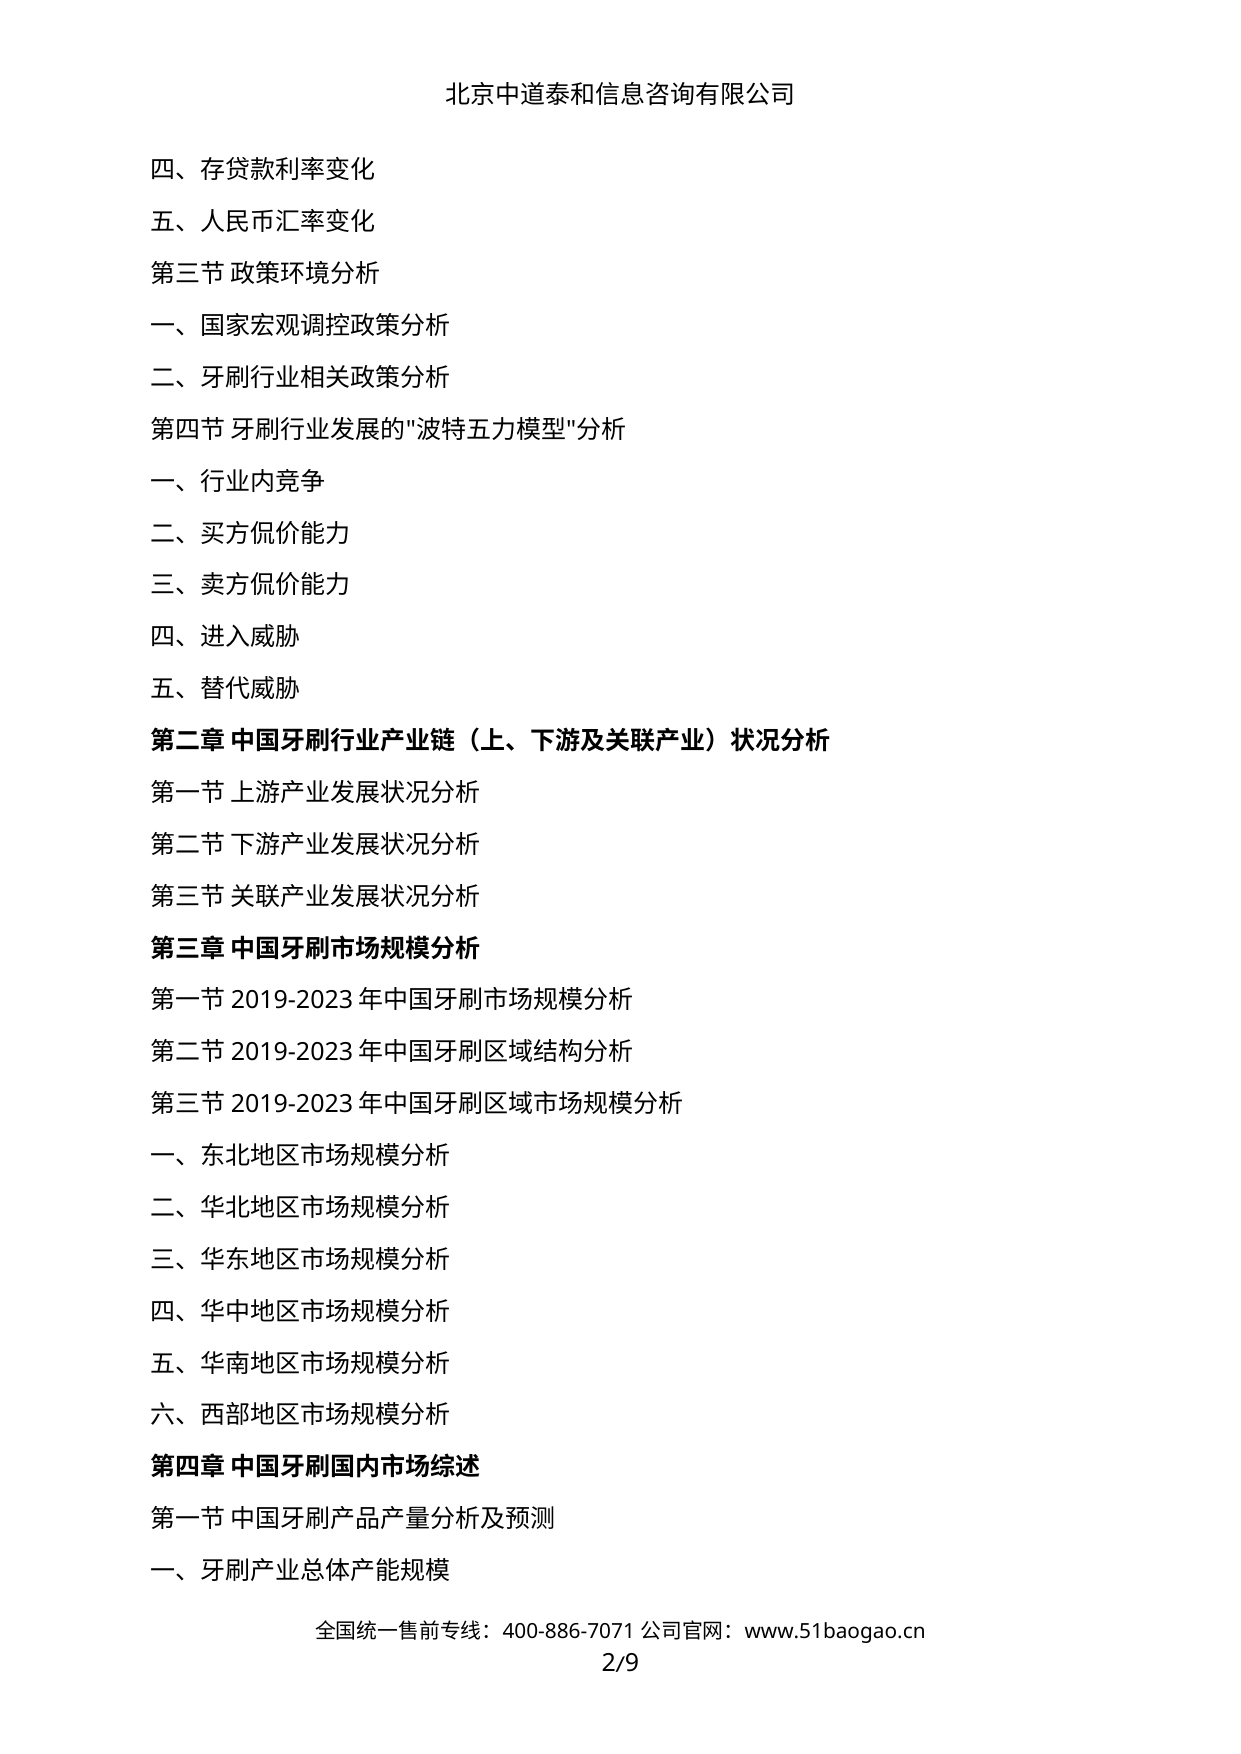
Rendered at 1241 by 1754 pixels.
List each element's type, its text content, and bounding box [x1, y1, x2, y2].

text 一、东北地区市场规模分析 [150, 1136, 1090, 1172]
text 四、华中地区市场规模分析 [150, 1291, 1090, 1327]
text 第四节 牙刷行业发展的"波特五力模型"分析 [150, 409, 1090, 446]
text 第二章 中国牙刷行业产业链（上、下游及关联产业）状况分析 [150, 721, 1090, 757]
text 第三节 关联产业发展状况分析 [150, 876, 1090, 912]
text 第三章 中国牙刷市场规模分析 [150, 928, 1090, 964]
text 二、牙刷行业相关政策分析 [150, 357, 1090, 394]
text 五、人民币汇率变化 [150, 202, 1090, 238]
text 第一节 2019-2023年中国牙刷市场规模分析 [150, 980, 1090, 1016]
text 三、华东地区市场规模分析 [150, 1239, 1090, 1276]
text 第一节 上游产业发展状况分析 [150, 772, 1090, 809]
text 三、卖方侃价能力 [150, 565, 1090, 601]
text 第一节 中国牙刷产品产量分析及预测 [150, 1499, 1090, 1535]
text 二、华北地区市场规模分析 [150, 1187, 1090, 1224]
text 六、西部地区市场规模分析 [150, 1395, 1090, 1431]
text 四、进入威胁 [150, 617, 1090, 653]
text 一、牙刷产业总体产能规模 [150, 1551, 1090, 1587]
text 二、买方侃价能力 [150, 513, 1090, 549]
text 五、华南地区市场规模分析 [150, 1343, 1090, 1379]
text 第二节 下游产业发展状况分析 [150, 824, 1090, 861]
text 第三节 2019-2023年中国牙刷区域市场规模分析 [150, 1084, 1090, 1120]
text 一、行业内竞争 [150, 461, 1090, 497]
text 五、替代威胁 [150, 669, 1090, 705]
text 第三节 政策环境分析 [150, 254, 1090, 290]
text 一、国家宏观调控政策分析 [150, 306, 1090, 342]
text 第二节 2019-2023年中国牙刷区域结构分析 [150, 1032, 1090, 1068]
text 第四章 中国牙刷国内市场综述 [150, 1447, 1090, 1483]
text 四、存贷款利率变化 [150, 150, 1090, 186]
